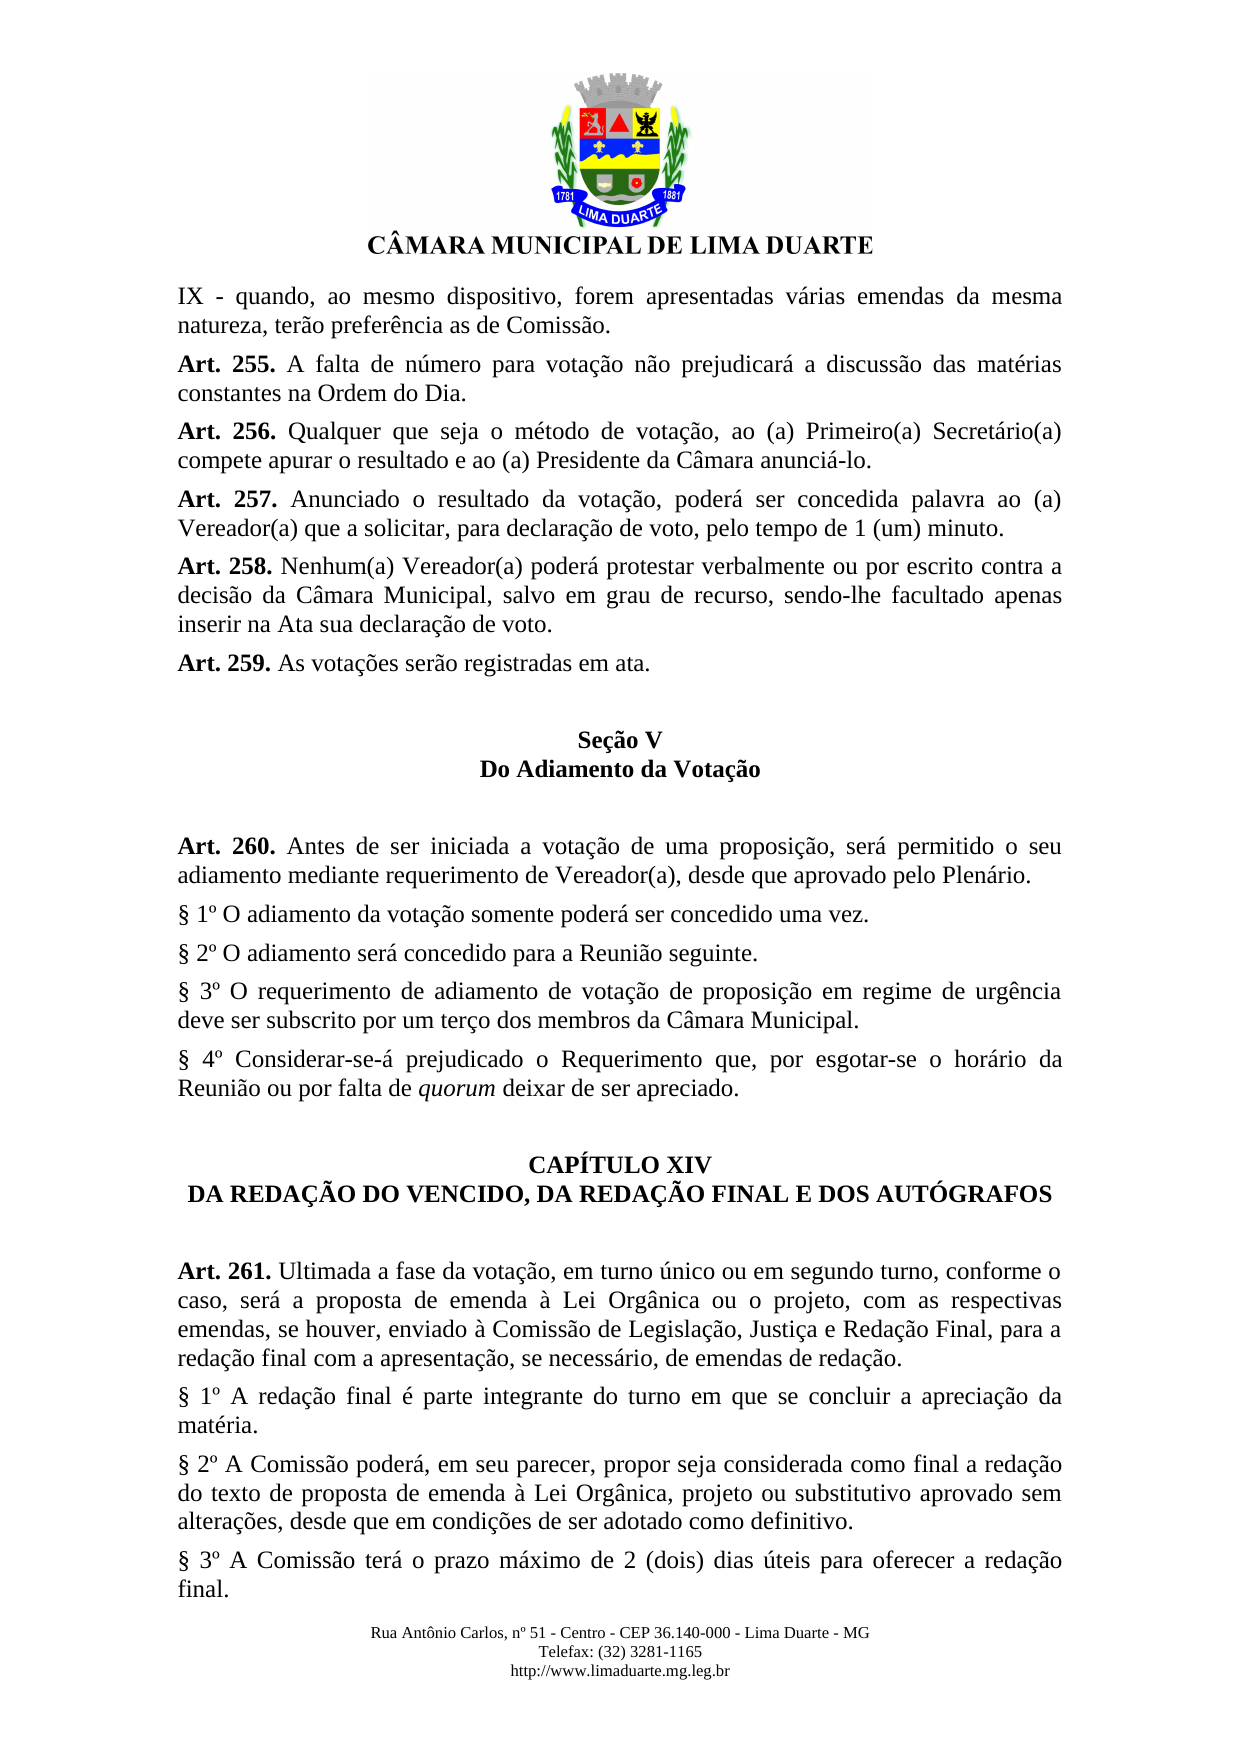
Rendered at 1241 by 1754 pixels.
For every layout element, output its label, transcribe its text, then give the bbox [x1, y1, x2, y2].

text Art. 259. As votações serão registradas em ata. [177, 648, 1063, 676]
text Art. 258. Nenhum(a) Vereador(a) poderá protestar verbalmente ou por escrito contra a decisão da Câmara Municipal, salvo em grau de recurso, sendo-lhe facultado apenas inserir na Ata sua declaração de voto. [177, 551, 1063, 638]
text § 2º A Comissão poderá, em seu parecer, propor seja considerada como final a redação do texto de proposta de emenda à Lei Orgânica, projeto ou substitutivo aprovado sem alterações, desde que em condições de ser adotado como definitivo. [177, 1449, 1063, 1535]
text Art. 260. Antes de ser iniciada a votação de uma proposição, será permitido o seu adiamento mediante requerimento de Vereador(a), desde que aprovado pelo Plenário. [177, 831, 1063, 889]
text Art. 256. Qualquer que seja o método de votação, ao (a) Primeiro(a) Secretário(a) compete apurar o resultado e ao (a) Presidente da Câmara anunciá-lo. [177, 416, 1063, 474]
text Seção V Do Adiamento da Votação [177, 725, 1063, 783]
text § 3º O requerimento de adiamento de votação de proposição em regime de urgência deve ser subscrito por um terço dos membros da Câmara Municipal. [177, 976, 1063, 1034]
text Art. 255. A falta de número para votação não prejudicará a discussão das matérias constantes na Ordem do Dia. [177, 349, 1063, 406]
text Art. 257. Anunciado o resultado da votação, poderá ser concedida palavra ao (a) Vereador(a) que a solicitar, para declaração de voto, pelo tempo de 1 (um) minuto. [177, 484, 1063, 541]
text IX - quando, ao mesmo dispositivo, forem apresentadas várias emendas da mesma natureza, terão preferência as de Comissão. [177, 281, 1063, 339]
text CAPÍTULO XIV DA REDAÇÃO DO VENCIDO, DA REDAÇÃO FINAL E DOS AUTÓGRAFOS [177, 1150, 1063, 1208]
text § 4º Considerar-se-á prejudicado o Requerimento que, por esgotar-se o horário da Reunião ou por falta de quorum deixar de ser apreciado. [177, 1044, 1063, 1101]
text § 3º A Comissão terá o prazo máximo de 2 (dois) dias úteis para oferecer a redação final. [177, 1545, 1063, 1603]
text § 2º O adiamento será concedido para a Reunião seguinte. [177, 938, 1063, 966]
picture [367, 73, 873, 254]
text Art. 261. Ultimada a fase da votação, em turno único ou em segundo turno, conforme o caso, será a proposta de emenda à Lei Orgânica ou o projeto, com as respectivas emendas, se houver, enviado à Comissão de Legislação, Justiça e Redação Final, para a redação final com a apresentação, se necessário, de emendas de redação. [177, 1256, 1063, 1371]
text § 1º O adiamento da votação somente poderá ser concedido uma vez. [177, 899, 1063, 928]
text § 1º A redação final é parte integrante do turno em que se concluir a apreciação da matéria. [177, 1381, 1063, 1439]
